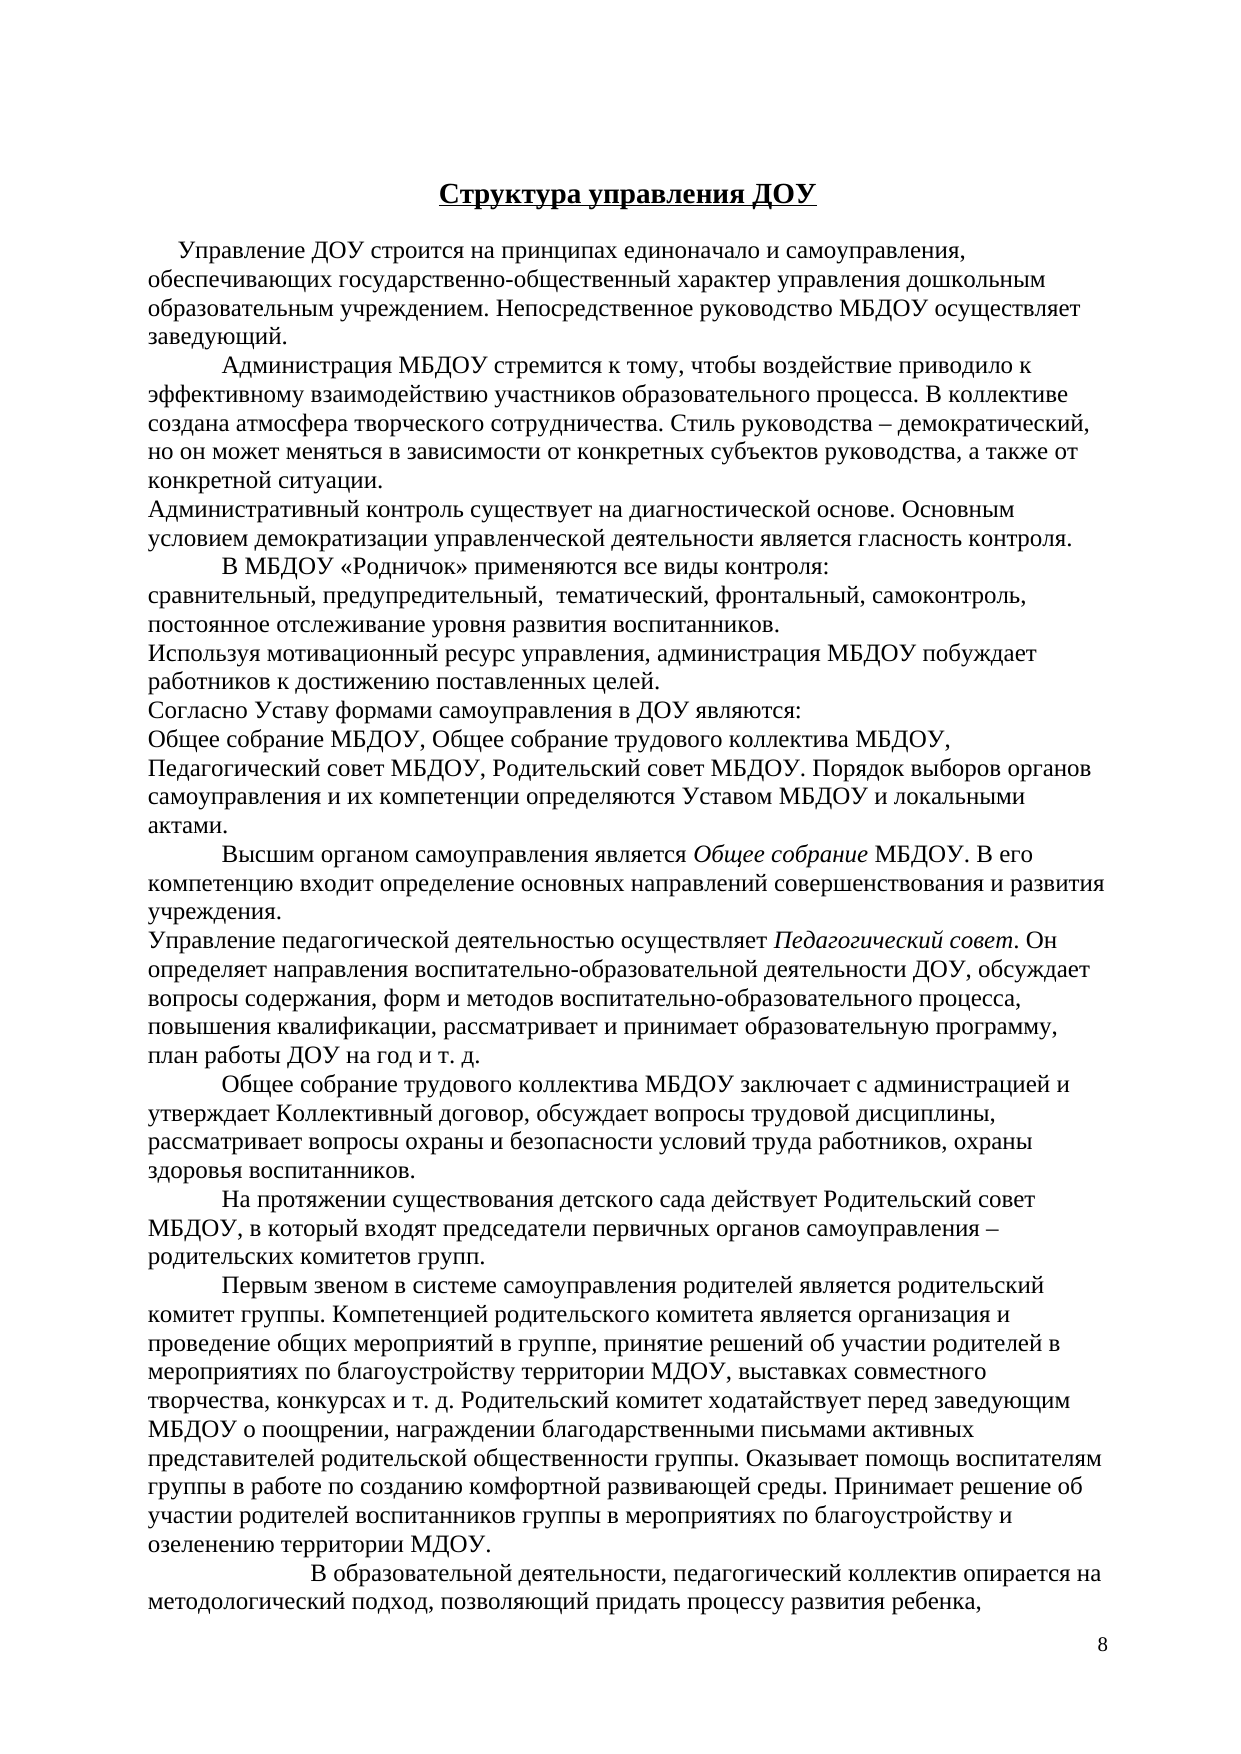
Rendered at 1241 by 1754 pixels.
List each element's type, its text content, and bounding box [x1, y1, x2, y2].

text Общее собрание МБДОУ, Общее собрание трудового коллектива МБДОУ, Педагогический совет МБДОУ, Родительский совет МБДОУ. Порядок выборов органов самоуправления и их компетенции определяются Уставом МБДОУ и локальными актами. [148, 724, 1107, 839]
text Первым звеном в системе самоуправления родителей является родительский комитет группы. Компетенцией родительского комитета является организация и проведение общих мероприятий в группе, принятие решений об участии родителей в мероприятиях по благоустройству территории МДОУ, выставках совместного творчества, конкурсах и т. д. Родительский комитет ходатайствует перед заведующим МБДОУ о поощрении, награждении благодарственными письмами активных представителей родительской общественности группы. Оказывает помощь воспитателям группы в работе по созданию комфортной развивающей среды. Принимает решение об участии родителей воспитанников группы в мероприятиях по благоустройству и озеленению территории МДОУ. [148, 1270, 1107, 1558]
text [148, 1558, 1107, 1615]
text Общее собрание трудового коллектива МБДОУ заключает с администрацией и утверждает Коллективный договор, обсуждает вопросы трудовой дисциплины, рассматривает вопросы охраны и безопасности условий труда работников, охраны здоровья воспитанников. [148, 1069, 1107, 1184]
text В МБДОУ «Родничок» применяются все виды контроля: [148, 551, 1107, 580]
text Управление педагогической деятельностью осуществляет Педагогический совет. Он определяет направления воспитательно-образовательной деятельности ДОУ, обсуждает вопросы содержания, форм и методов воспитательно-образовательного процесса, повышения квалификации, рассматривает и принимает образовательную программу, план работы ДОУ на год и т. д. [148, 925, 1107, 1069]
text Согласно Уставу формами самоуправления в ДОУ являются: [148, 695, 1107, 724]
text Администрация МБДОУ стремится к тому, чтобы воздействие приводило к эффективному взаимодействию участников образовательного процесса. В коллективе создана атмосфера творческого сотрудничества. Стиль руководства – демократический, но он может меняться в зависимости от конкретных субъектов руководства, а также от конкретной ситуации. [148, 350, 1107, 494]
text Административный контроль существует на диагностической основе. Основным условием демократизации управленческой деятельности является гласность контроля. [148, 494, 1107, 551]
text На протяжении существования детского сада действует Родительский совет МБДОУ, в который входят председатели первичных органов самоуправления – родительских комитетов групп. [148, 1184, 1107, 1270]
text Используя мотивационный ресурс управления, администрация МБДОУ побуждает работников к достижению поставленных целей. [148, 638, 1107, 695]
text Управление ДОУ строится на принципах единоначало и самоуправления, обеспечивающих государственно-общественный характер управления дошкольным образовательным учреждением. Непосредственное руководство МБДОУ осуществляет заведующий. [148, 235, 1107, 350]
text сравнительный, предупредительный, тематический, фронтальный, самоконтроль, постоянное отслеживание уровня развития воспитанников. [148, 580, 1107, 638]
text Высшим органом самоуправления является Общее собрание МБДОУ. В его компетенцию входит определение основных направлений совершенствования и развития учреждения. [148, 839, 1107, 925]
text Структура управления ДОУ [148, 176, 1107, 209]
